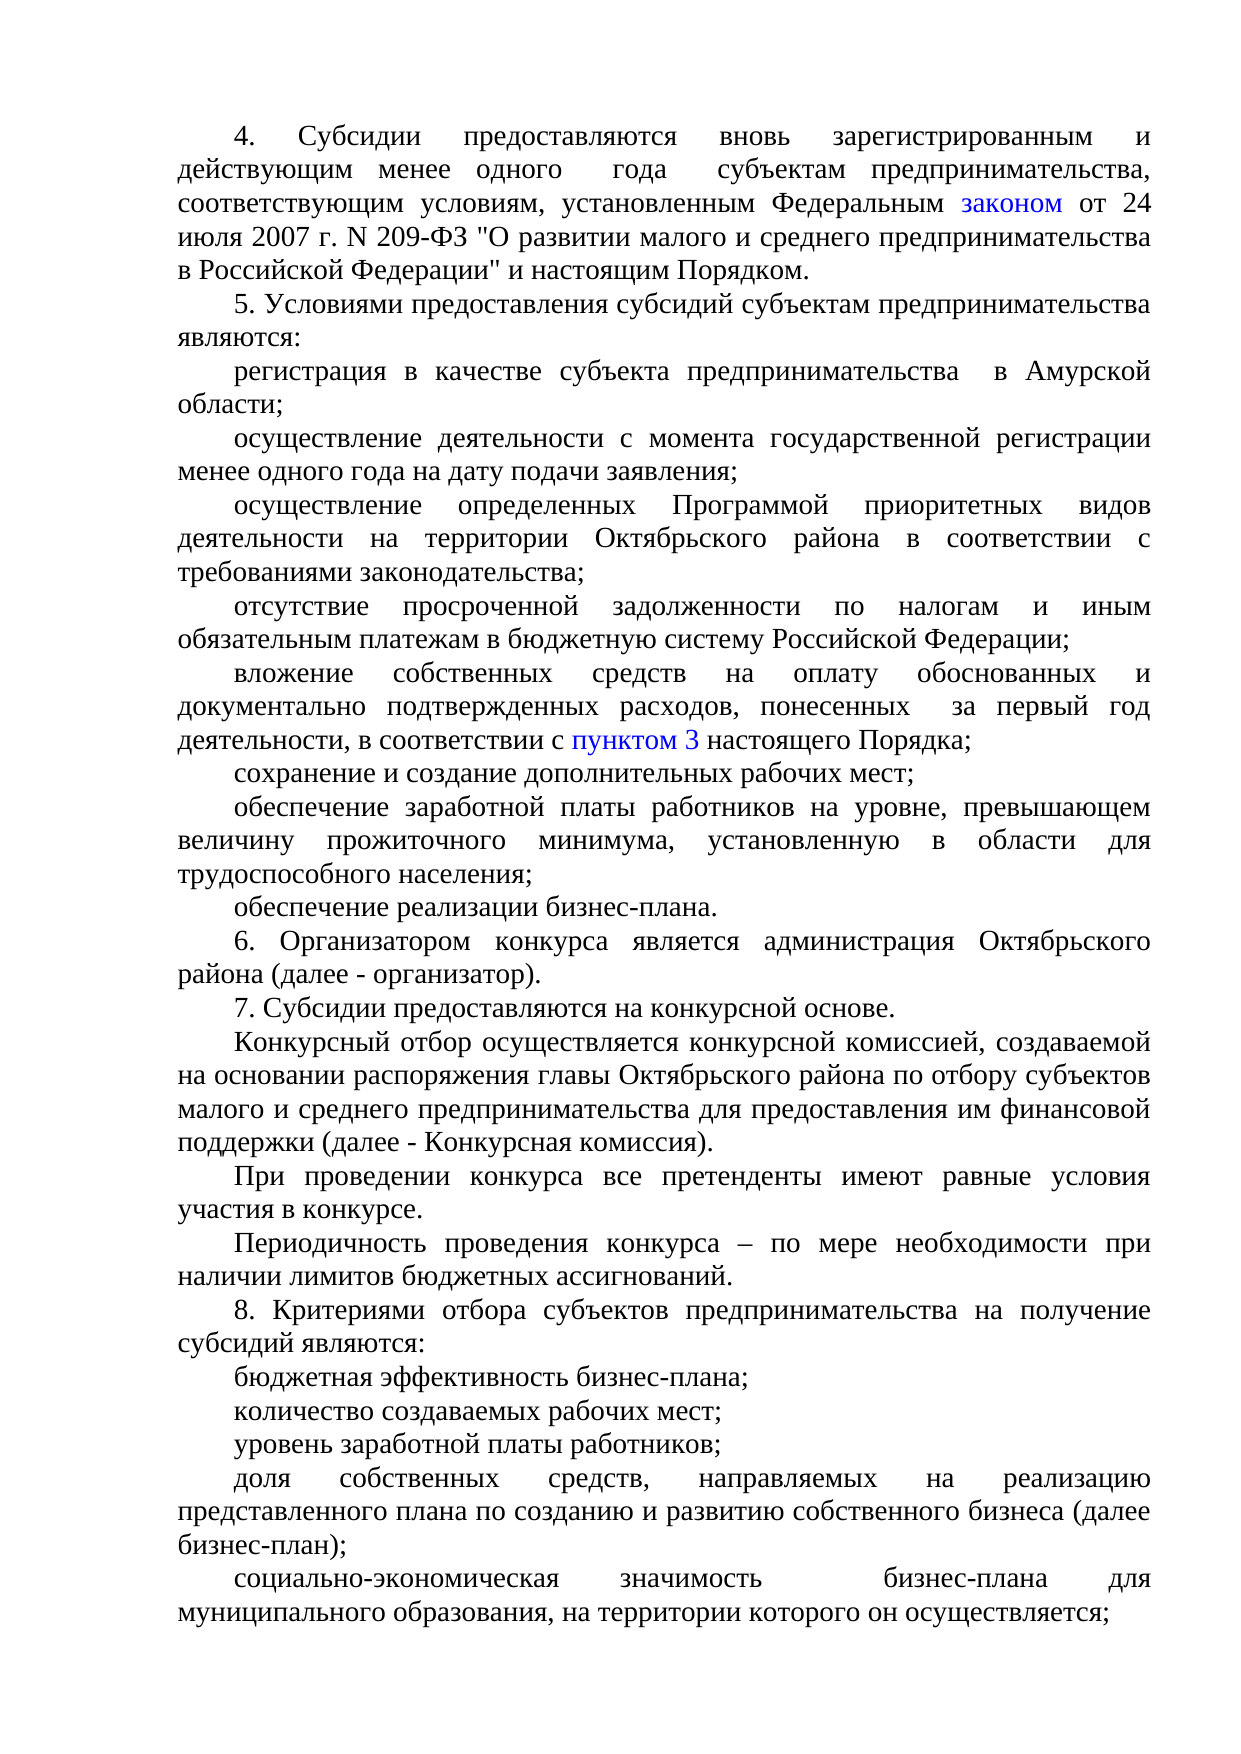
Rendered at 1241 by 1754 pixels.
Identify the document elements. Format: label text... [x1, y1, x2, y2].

text количество создаваемых рабочих мест; [177, 1393, 1152, 1426]
text 4. Субсидии предоставляются вновь зарегистрированным и действующим менее одного года субъектам предпринимательства, соответствующим условиям, установленным Федеральным законом от 24 июля . N 209-ФЗ "О развитии малого и среднего предпринимательства в Российской Федерации" и настоящим Порядком. [177, 118, 1152, 286]
text 8. Критериями отбора субъектов предпринимательства на получение субсидий являются: [177, 1292, 1152, 1359]
text вложение собственных средств на оплату обоснованных и документально подтвержденных расходов, понесенных за первый год деятельности, в соответствии с пунктом 3 настоящего Порядка; [177, 655, 1152, 755]
text уровень заработной платы работников; [177, 1426, 1152, 1460]
text осуществление определенных Программой приоритетных видов деятельности на территории Октябрьского района в соответствии с требованиями законодательства; [177, 487, 1152, 588]
text доля собственных средств, направляемых на реализацию представленного плана по созданию и развитию собственного бизнеса (далее бизнес-план); [177, 1460, 1152, 1560]
text Конкурсный отбор осуществляется конкурсной комиссией, создаваемой на основании распоряжения главы Октябрьского района по отбору субъектов малого и среднего предпринимательства для предоставления им финансовой поддержки (далее - Конкурсная комиссия). [177, 1024, 1152, 1158]
text обеспечение реализации бизнес-плана. [177, 889, 1152, 923]
text Периодичность проведения конкурса – по мере необходимости при наличии лимитов бюджетных ассигнований. [177, 1225, 1152, 1292]
text отсутствие просроченной задолженности по налогам и иным обязательным платежам в бюджетную систему Российской Федерации; [177, 588, 1152, 655]
text социально-экономическая значимость бизнес-плана для муниципального образования, на территории которого он осуществляется; [177, 1560, 1152, 1627]
text При проведении конкурса все претенденты имеют равные условия участия в конкурсе. [177, 1158, 1152, 1225]
text 6. Организатором конкурса является администрация Октябрьского района (далее - организатор). [177, 923, 1152, 990]
text бюджетная эффективность бизнес-плана; [177, 1359, 1152, 1393]
text регистрация в качестве субъекта предпринимательства в Амурской области; [177, 353, 1152, 420]
text осуществление деятельности с момента государственной регистрации менее одного года на дату подачи заявления; [177, 420, 1152, 487]
text обеспечение заработной платы работников на уровне, превышающем величину прожиточного минимума, установленную в области для трудоспособного населения; [177, 789, 1152, 889]
text сохранение и создание дополнительных рабочих мест; [177, 755, 1152, 789]
text 7. Субсидии предоставляются на конкурсной основе. [177, 990, 1152, 1024]
text 5. Условиями предоставления субсидий субъектам предпринимательства являются: [177, 286, 1152, 353]
